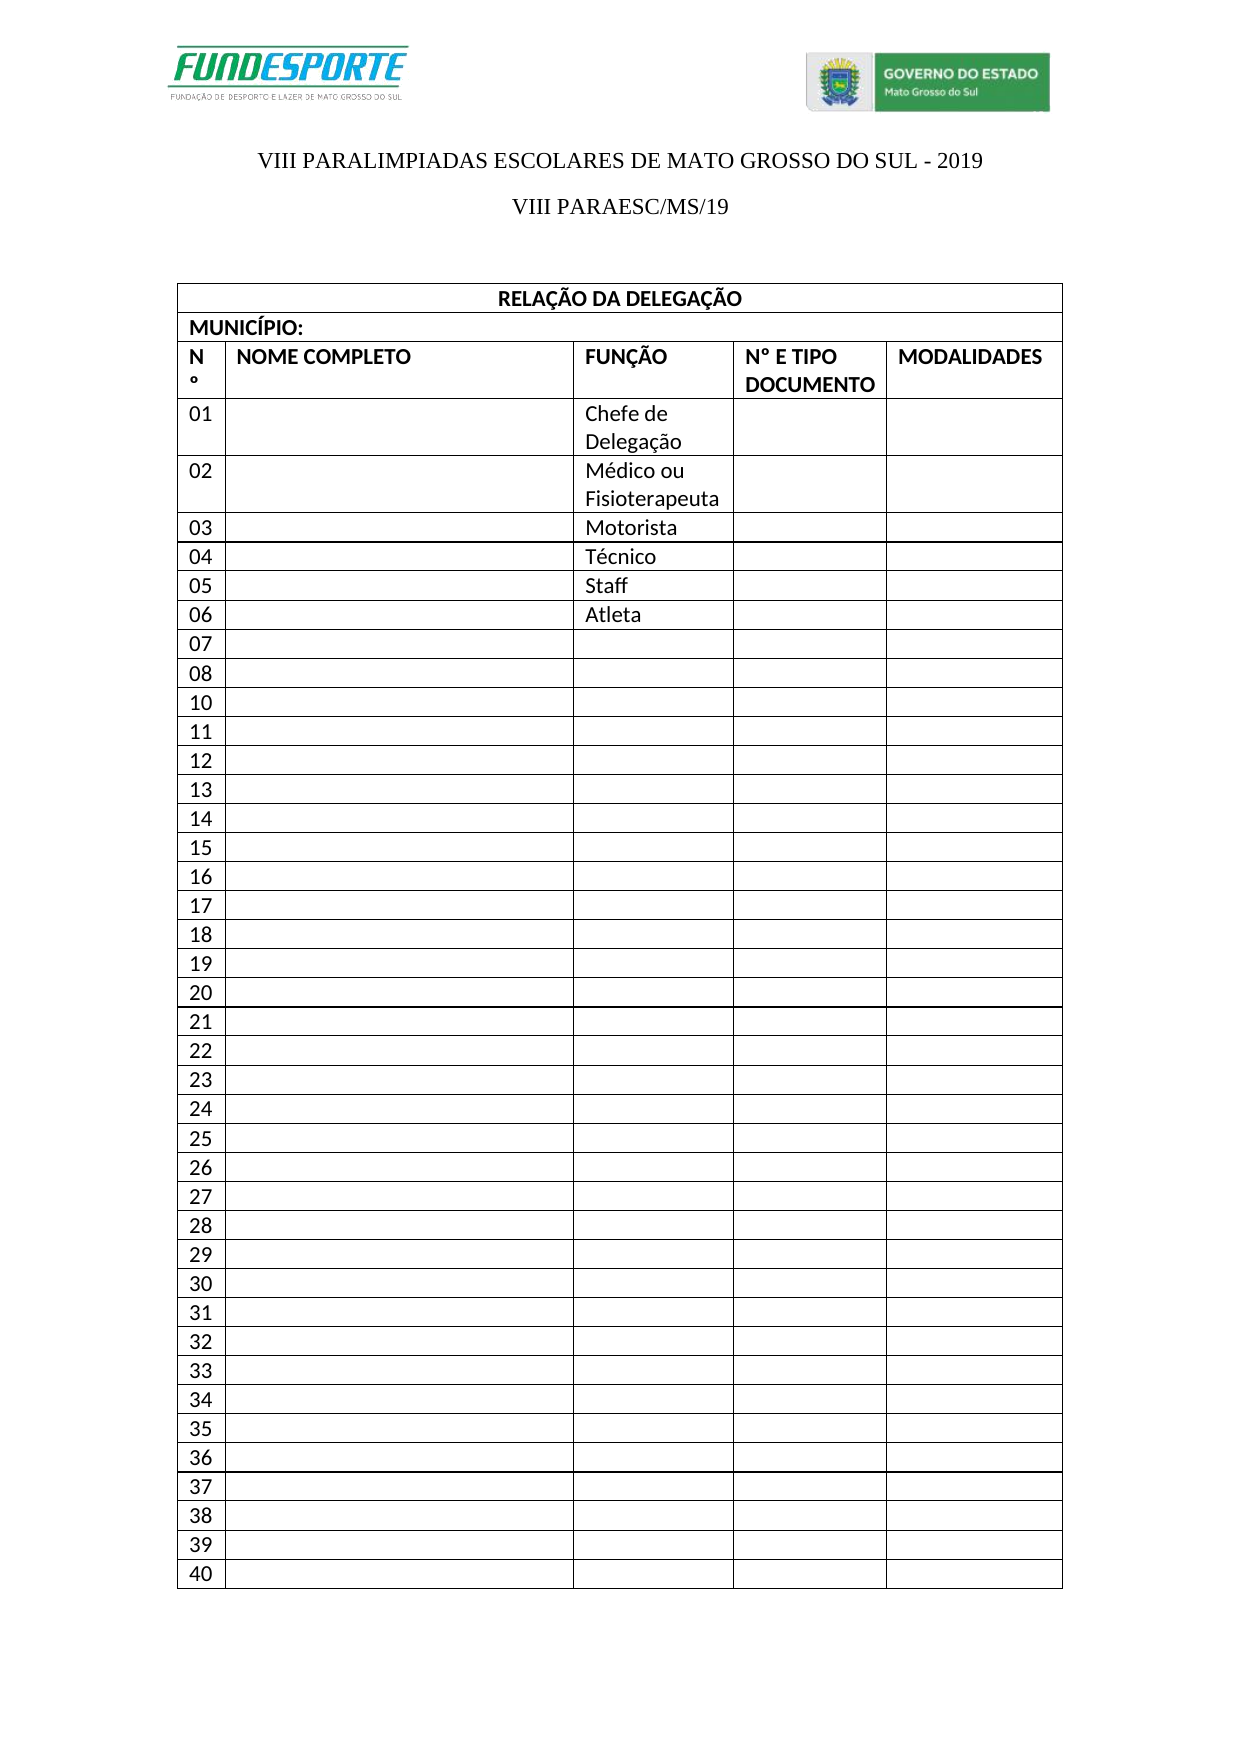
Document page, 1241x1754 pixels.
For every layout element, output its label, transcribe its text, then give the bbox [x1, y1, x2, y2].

table_cell Médico ou Fisioterapeuta [574, 456, 733, 512]
table_cell [887, 1501, 1062, 1529]
table_cell MODALIDADES [887, 342, 1062, 398]
table_cell 27 [178, 1182, 225, 1210]
table_cell [887, 717, 1062, 745]
table_cell [887, 1298, 1062, 1326]
table_cell [226, 399, 573, 455]
table_cell 11 [178, 717, 225, 745]
table_cell [226, 1124, 573, 1152]
table_cell [887, 1531, 1062, 1558]
table_cell [574, 1443, 733, 1471]
table_cell [574, 1356, 733, 1384]
table_cell [226, 1327, 573, 1355]
table_cell [226, 1211, 573, 1239]
table_cell [574, 1153, 733, 1181]
table_cell [574, 1036, 733, 1064]
table_cell [574, 688, 733, 716]
table_cell 20 [178, 978, 225, 1006]
table_cell [734, 1443, 886, 1471]
table_cell [887, 1095, 1062, 1123]
table_cell [887, 978, 1062, 1006]
table_cell [226, 1066, 573, 1093]
table_cell [887, 804, 1062, 832]
table_cell 14 [178, 804, 225, 832]
table_cell [734, 1414, 886, 1442]
table_cell 25 [178, 1124, 225, 1152]
table_cell [734, 833, 886, 861]
table_cell [734, 630, 886, 658]
table_cell [887, 1443, 1062, 1471]
table_cell [887, 1182, 1062, 1210]
table_cell 39 [178, 1531, 225, 1558]
table_cell [887, 920, 1062, 948]
table_cell [226, 1385, 573, 1413]
table_cell [574, 1531, 733, 1558]
table_cell [887, 601, 1062, 628]
picture [752, 39, 1104, 126]
table_cell 35 [178, 1414, 225, 1442]
table_cell Nº E TIPO DOCUMENTO [734, 342, 886, 398]
table_cell [887, 1066, 1062, 1093]
table_cell [226, 1443, 573, 1471]
table_cell 40 [178, 1560, 225, 1588]
table_cell [734, 1124, 886, 1152]
table_cell [574, 775, 733, 803]
table_cell 08 [178, 659, 225, 687]
table_cell [226, 1414, 573, 1442]
table_cell 38 [178, 1501, 225, 1529]
table_cell [734, 688, 886, 716]
table_cell Técnico [574, 543, 733, 570]
table_cell [887, 1124, 1062, 1152]
table_cell [887, 1356, 1062, 1384]
table_cell [734, 659, 886, 687]
table_cell [574, 1473, 733, 1500]
table_cell [226, 920, 573, 948]
table_cell [574, 1008, 733, 1035]
table_cell [887, 1473, 1062, 1500]
table_cell MUNICÍPIO: [178, 313, 1062, 341]
table_header RELAÇÃO DA DELEGAÇÃO [178, 284, 1062, 312]
table_cell FUNÇÃO [574, 342, 733, 398]
table_cell [574, 978, 733, 1006]
table_cell [226, 862, 573, 890]
table_cell Staff [574, 571, 733, 599]
table_cell [226, 630, 573, 658]
table_cell 07 [178, 630, 225, 658]
table_cell [887, 862, 1062, 890]
table_cell [734, 862, 886, 890]
table_cell [226, 1501, 573, 1529]
table_cell 36 [178, 1443, 225, 1471]
table_cell [574, 1095, 733, 1123]
table_cell [734, 1153, 886, 1181]
table_cell [734, 1560, 886, 1588]
table_cell [734, 1356, 886, 1384]
table_cell [887, 571, 1062, 599]
table_cell 05 [178, 571, 225, 599]
table_cell [734, 1298, 886, 1326]
table_cell [734, 1211, 886, 1239]
table_cell [574, 1560, 733, 1588]
picture [155, 37, 420, 110]
table_cell 24 [178, 1095, 225, 1123]
table_cell 18 [178, 920, 225, 948]
table_cell [226, 571, 573, 599]
table_cell [734, 1531, 886, 1558]
table_cell 19 [178, 949, 225, 977]
table_cell [574, 804, 733, 832]
table_cell [734, 1066, 886, 1093]
table_cell [574, 746, 733, 774]
table_cell [226, 543, 573, 570]
table_cell [887, 1385, 1062, 1413]
table_cell [734, 1327, 886, 1355]
table_cell [574, 920, 733, 948]
table_cell 22 [178, 1036, 225, 1064]
table_cell [887, 949, 1062, 977]
table_cell [734, 1182, 886, 1210]
table_cell [734, 746, 886, 774]
table_cell 21 [178, 1008, 225, 1035]
table_cell [734, 1008, 886, 1035]
table_cell [226, 456, 573, 512]
table_cell 33 [178, 1356, 225, 1384]
table_cell [574, 659, 733, 687]
table_cell [574, 1182, 733, 1210]
table_cell [887, 456, 1062, 512]
table_cell [734, 399, 886, 455]
table_cell [574, 1298, 733, 1326]
table_cell [887, 688, 1062, 716]
table_cell [574, 1124, 733, 1152]
table_cell [574, 1385, 733, 1413]
table_cell [226, 1269, 573, 1297]
table_cell 32 [178, 1327, 225, 1355]
table_cell [226, 891, 573, 919]
table_cell [574, 1501, 733, 1529]
table_cell [574, 1269, 733, 1297]
table_cell 03 [178, 513, 225, 541]
table_cell [887, 1240, 1062, 1268]
table_cell [226, 1153, 573, 1181]
table_cell [887, 1560, 1062, 1588]
table_cell [734, 978, 886, 1006]
table_cell [226, 804, 573, 832]
table_cell [226, 601, 573, 628]
table_cell Motorista [574, 513, 733, 541]
table_cell [734, 891, 886, 919]
table_cell [226, 1095, 573, 1123]
table_cell [734, 1269, 886, 1297]
table_cell [887, 1153, 1062, 1181]
table_cell 26 [178, 1153, 225, 1181]
table_cell [574, 1327, 733, 1355]
table_cell [574, 630, 733, 658]
table_cell 31 [178, 1298, 225, 1326]
table_cell [887, 833, 1062, 861]
table_cell [574, 949, 733, 977]
text VIII PARALIMPIADAS ESCOLARES DE MATO GROSSO DO SUL - 2019 [177, 148, 1063, 174]
table_cell [574, 862, 733, 890]
table_cell [887, 775, 1062, 803]
table_cell [887, 891, 1062, 919]
table_cell NOME COMPLETO [226, 342, 573, 398]
table_cell 02 [178, 456, 225, 512]
table_cell 28 [178, 1211, 225, 1239]
table_cell Nº [178, 342, 225, 398]
table_cell [574, 1066, 733, 1093]
table_cell 37 [178, 1473, 225, 1500]
table_cell [574, 833, 733, 861]
table_cell 30 [178, 1269, 225, 1297]
table_cell [734, 1240, 886, 1268]
table_cell [574, 717, 733, 745]
table_cell [734, 949, 886, 977]
table_cell [887, 746, 1062, 774]
table_cell Chefe de Delegação [574, 399, 733, 455]
table_cell [226, 1008, 573, 1035]
table_cell [226, 775, 573, 803]
table_cell [887, 1327, 1062, 1355]
table_cell [734, 804, 886, 832]
table_cell [226, 717, 573, 745]
table_cell 13 [178, 775, 225, 803]
table_cell [734, 1095, 886, 1123]
table_cell [574, 1240, 733, 1268]
table_cell 15 [178, 833, 225, 861]
table_cell [226, 1036, 573, 1064]
table_cell [226, 949, 573, 977]
table_cell [887, 1269, 1062, 1297]
table_cell [887, 399, 1062, 455]
table_cell [887, 1036, 1062, 1064]
table_cell [226, 1298, 573, 1326]
table_cell [734, 1036, 886, 1064]
table_cell [734, 1473, 886, 1500]
table_cell [226, 513, 573, 541]
table_cell [734, 543, 886, 570]
table_cell [226, 978, 573, 1006]
table_cell [734, 717, 886, 745]
text VIII PARAESC/MS/19 [177, 193, 1063, 219]
table_cell 23 [178, 1066, 225, 1093]
table_cell [734, 1501, 886, 1529]
table_cell [887, 513, 1062, 541]
table_cell [734, 920, 886, 948]
table_cell 34 [178, 1385, 225, 1413]
table_cell [226, 688, 573, 716]
table_cell 16 [178, 862, 225, 890]
table_cell [226, 1473, 573, 1500]
table_cell 04 [178, 543, 225, 570]
table_cell [574, 1211, 733, 1239]
table_cell Atleta [574, 601, 733, 628]
table_cell [734, 1385, 886, 1413]
table_cell [226, 746, 573, 774]
table_cell [226, 1560, 573, 1588]
table_cell [887, 1211, 1062, 1239]
table_cell 10 [178, 688, 225, 716]
table_cell [226, 1240, 573, 1268]
table_cell [226, 1356, 573, 1384]
table_cell [226, 1531, 573, 1558]
table_cell [887, 543, 1062, 570]
table_cell [734, 775, 886, 803]
table_cell 12 [178, 746, 225, 774]
table_cell 29 [178, 1240, 225, 1268]
table_cell [574, 891, 733, 919]
table_cell [887, 1008, 1062, 1035]
table_cell 01 [178, 399, 225, 455]
table_cell [887, 1414, 1062, 1442]
table_cell [226, 1182, 573, 1210]
table_cell [226, 833, 573, 861]
table_cell [734, 571, 886, 599]
table_cell [887, 630, 1062, 658]
table_cell [226, 659, 573, 687]
table_cell [734, 456, 886, 512]
table_cell [734, 601, 886, 628]
table_cell 06 [178, 601, 225, 628]
table_cell [734, 513, 886, 541]
table_cell [574, 1414, 733, 1442]
table_cell [887, 659, 1062, 687]
table_cell 17 [178, 891, 225, 919]
